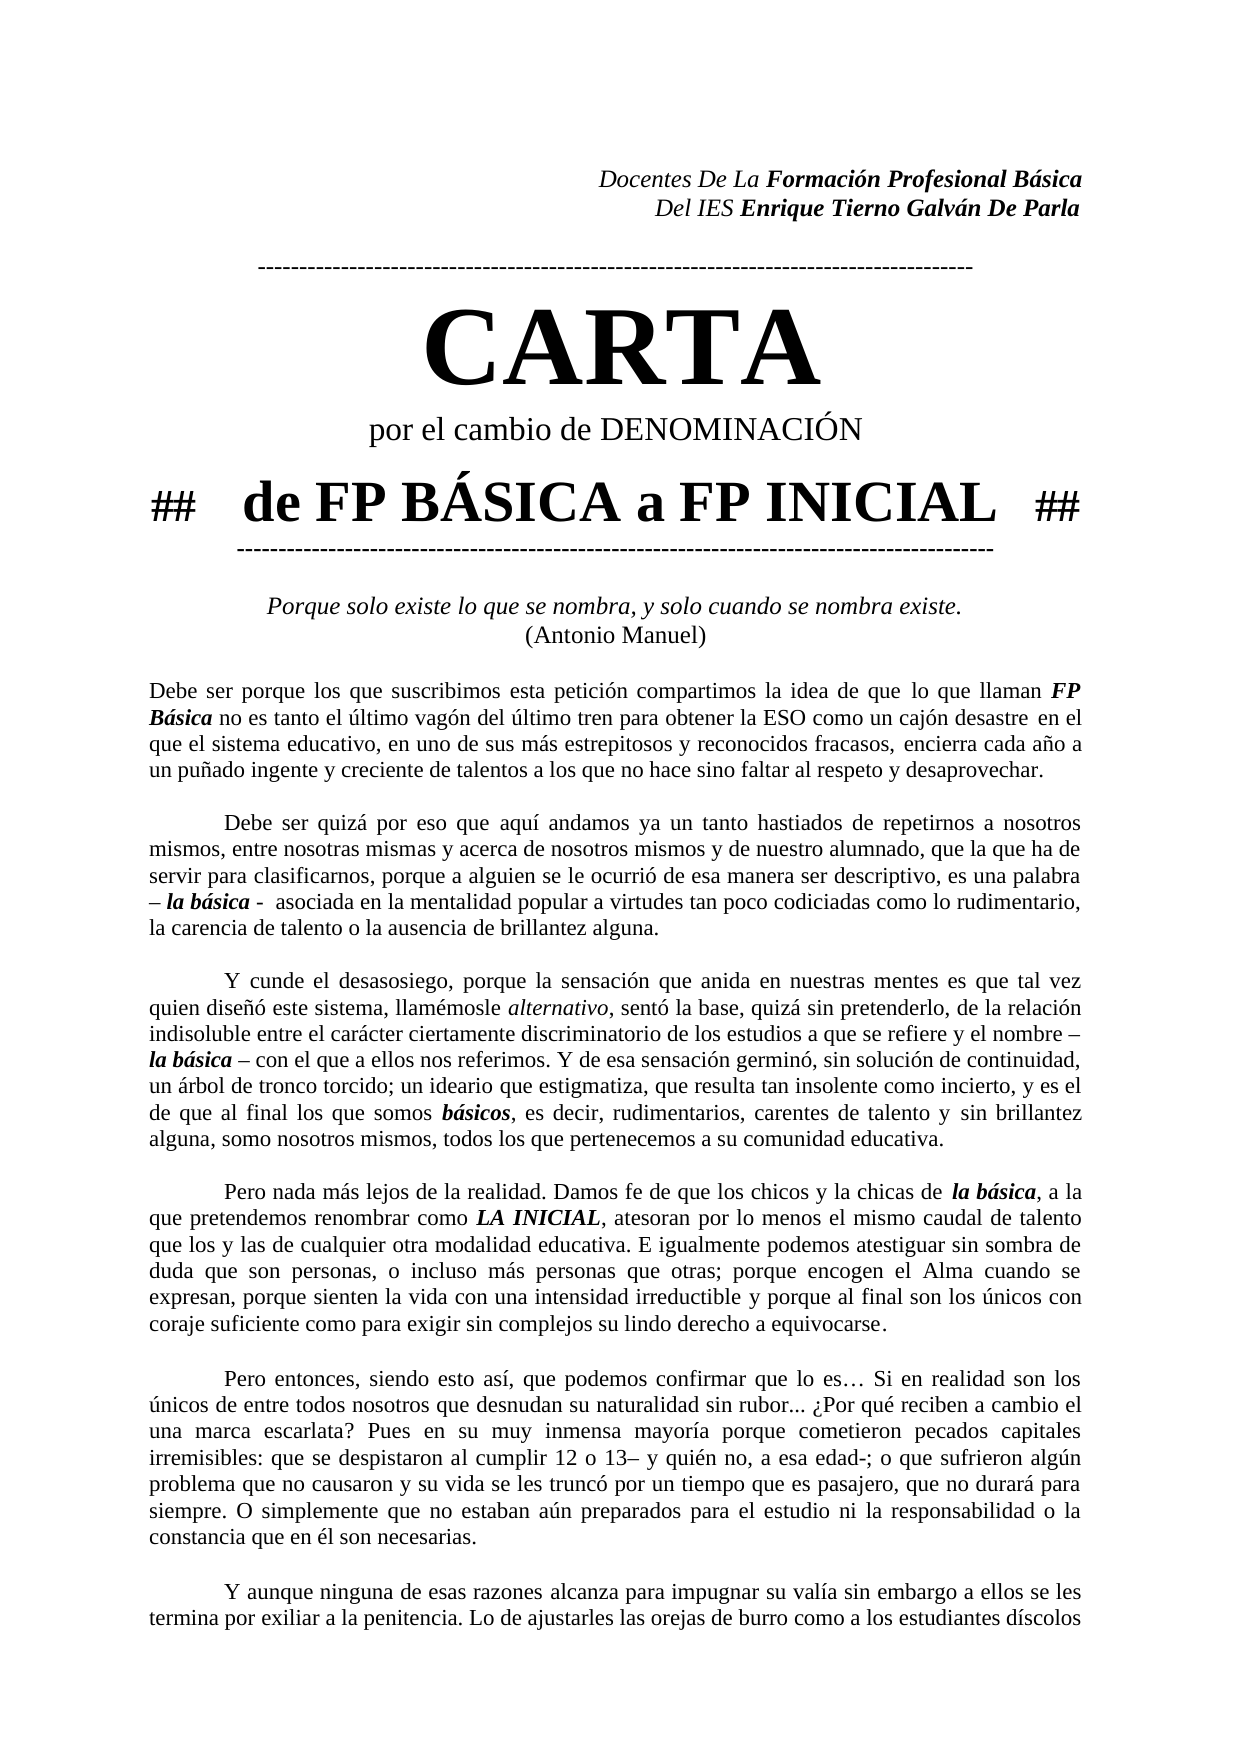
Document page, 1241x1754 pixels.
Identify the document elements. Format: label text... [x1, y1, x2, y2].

text Y cunde el desasosiego, porque la sensación que anida en nuestras mentes es que tal vez quien diseñó este sistema, llamémosle alternativo, sentó la base, quizá sin pretenderlo, de la relación indisoluble entre el carácter ciertamente discriminatorio de los estudios a que se refiere y el nombre – la básica – con el que a ellos nos referimos. Y de esa sensación germinó, sin solución de continuidad, un árbol de tronco torcido; un ideario que estigmatiza, que resulta tan insolente como incierto, y es el de que al final los que somos básicos, es decir, rudimentarios, carentes de talento y sin brillantez alguna, somo nosotros mismos, todos los que pertenecemos a su comunidad educativa. [149, 967, 1082, 1152]
text Pero nada más lejos de la realidad. Damos fe de que los chicos y la chicas de la básica, a la que pretendemos renombrar como LA INICIAL, atesoran por lo menos el mismo caudal de talento que los y las de cualquier otra modalidad educativa. E igualmente podemos atestiguar sin sombra de duda que son personas, o incluso más personas que otras; porque encogen el Alma cuando se expresan, porque sienten la vida con una intensidad irreductible y porque al final son los únicos con coraje suficiente como para exigir sin complejos su lindo derecho a equivocarse. [149, 1178, 1082, 1336]
text Docentes De La Formación Profesional Básica [149, 164, 1082, 193]
text Del IES Enrique Tierno Galván De Parla [149, 193, 1082, 222]
text Debe ser quizá por eso que aquí andamos ya un tanto hastiados de repetirnos a nosotros mismos, entre nosotras mismas y acerca de nosotros mismos y de nuestro alumnado, que la que ha de servir para clasificarnos, porque a alguien se le ocurrió de esa manera ser descriptivo, es una palabra – la básica - asociada en la mentalidad popular a virtudes tan poco codiciadas como lo rudimentario, la carencia de talento o la ausencia de brillantez alguna. [149, 809, 1082, 941]
text Pero entonces, siendo esto así, que podemos confirmar que lo es… Si en realidad son los únicos de entre todos nosotros que desnudan su naturalidad sin rubor... ¿Por qué reciben a cambio el una marca escarlata? Pues en su muy inmensa mayoría porque cometieron pecados capitales irremisibles: que se despistaron al cumplir 12 o 13– y quién no, a esa edad-; o que sufrieron algún problema que no causaron y su vida se les truncó por un tiempo que es pasajero, que no durará para siempre. O simplemente que no estaban aún preparados para el estudio ni la responsabilidad o la constancia que en él son necesarias. [149, 1365, 1082, 1549]
text (Antonio Manuel) [149, 620, 1082, 648]
text ------------------------------------------------------------------------------------------- [149, 533, 1082, 562]
text Debe ser porque los que suscribimos esta petición compartimos la idea de que lo que llaman FP Básica no es tanto el último vagón del último tren para obtener la ESO como un cajón desastre en el que el sistema educativo, en uno de sus más estrepitosos y reconocidos fracasos, encierra cada año a un puñado ingente y creciente de talentos a los que no hace sino faltar al respeto y desaprovechar. [149, 677, 1082, 783]
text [149, 1578, 1082, 1631]
text por el cambio de DENOMINACIÓN [149, 409, 1082, 447]
text CARTA [149, 279, 1082, 409]
text Porque solo existe lo que se nombra, y solo cuando se nombra existe. [149, 591, 1082, 620]
text -------------------------------------------------------------------------------------- [149, 251, 1082, 279]
text ## de FP BÁSICA a FP INICIAL ## [149, 466, 1082, 533]
